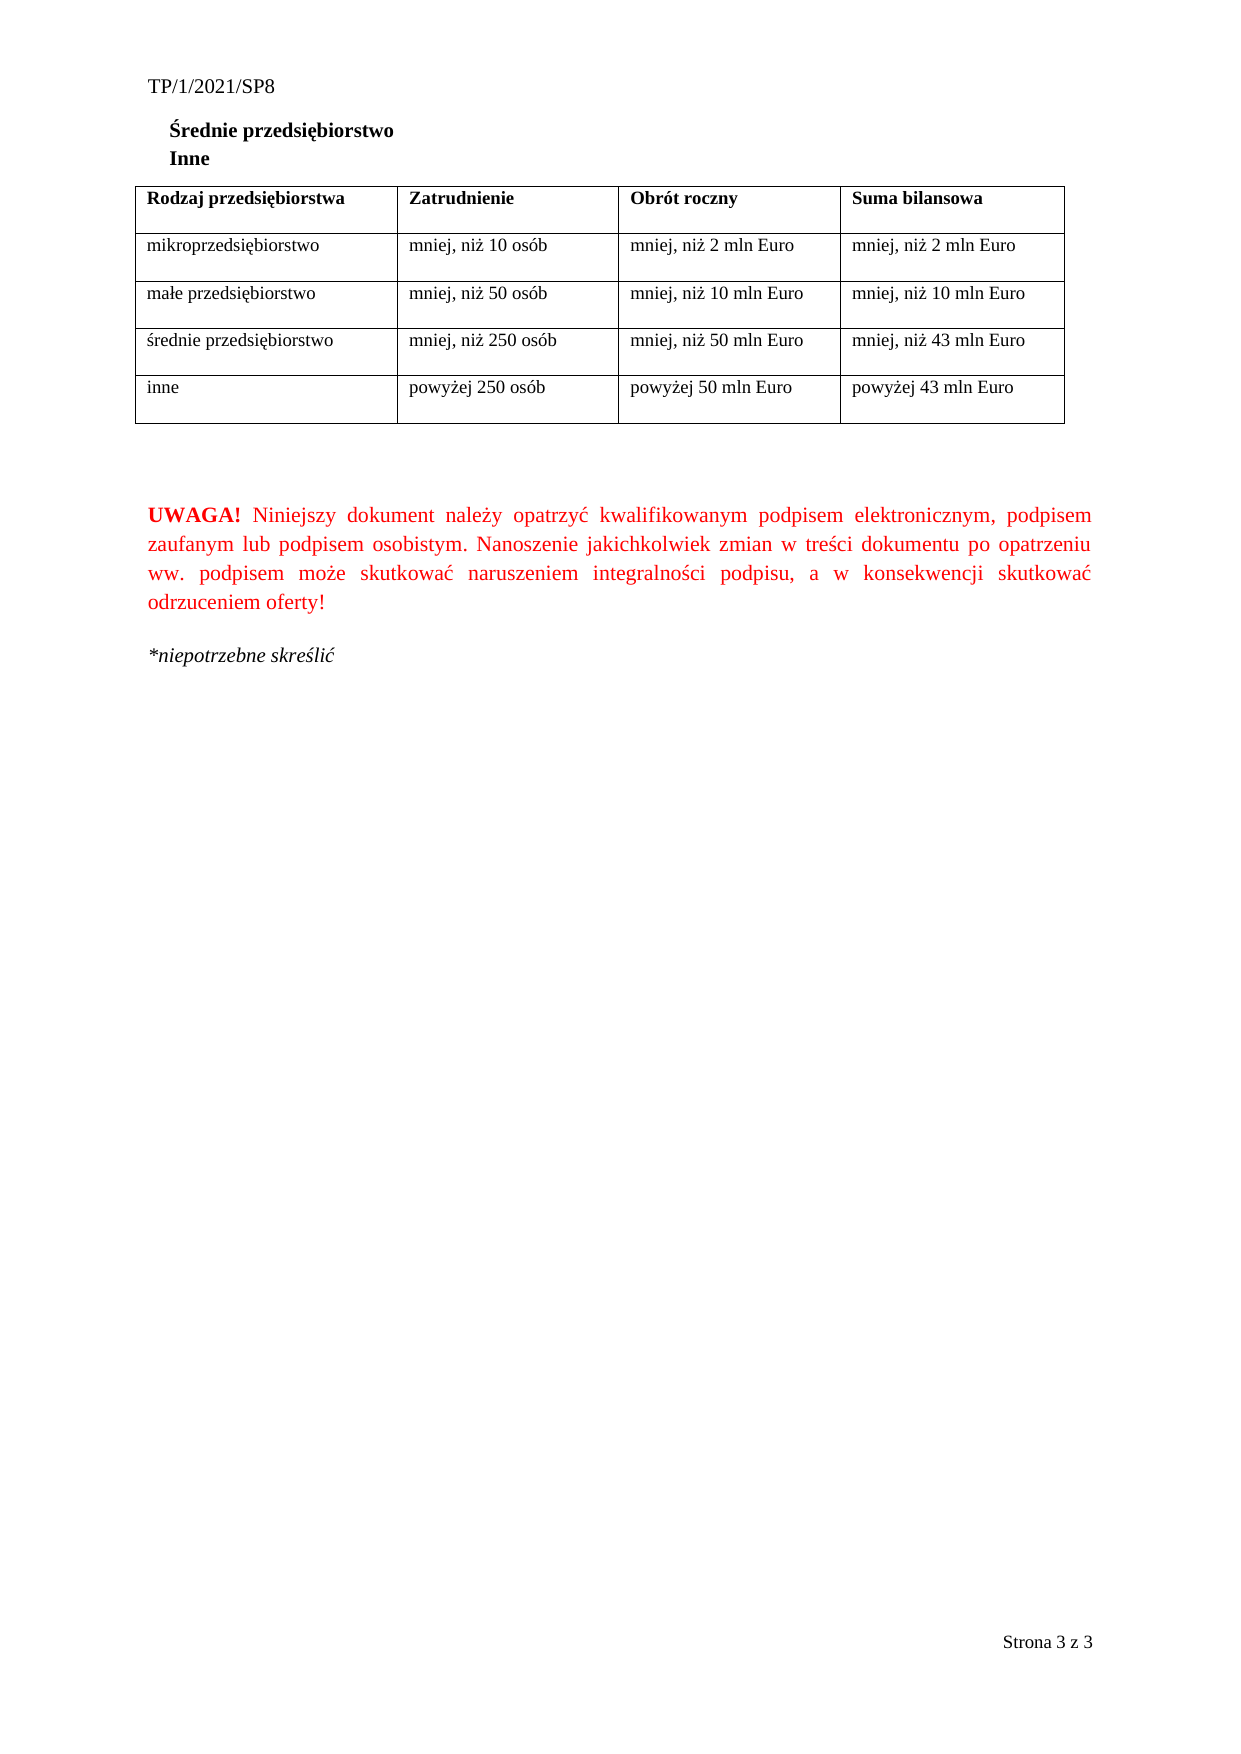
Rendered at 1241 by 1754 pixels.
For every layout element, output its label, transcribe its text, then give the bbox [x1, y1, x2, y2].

table_cell mikroprzedsiębiorstwo [136, 234, 397, 281]
table_cell mniej, niż 2 mln Euro [841, 234, 1064, 281]
text Inne [148, 146, 1093, 170]
table_header Obrót roczny [619, 187, 840, 233]
table_header Zatrudnienie [398, 187, 618, 233]
table_header Rodzaj przedsiębiorstwa [136, 187, 397, 233]
text UWAGA! Niniejszy dokument należy opatrzyć kwalifikowanym podpisem elektronicznym, podpisem zaufanym lub podpisem osobistym. Nanoszenie jakichkolwiek zmian w treści dokumentu po opatrzeniu ww. podpisem może skutkować naruszeniem integralności podpisu, a w konsekwencji skutkować odrzuceniem oferty! [148, 502, 1093, 614]
table_cell mniej, niż 10 mln Euro [841, 282, 1064, 328]
table_cell powyżej 50 mln Euro [619, 376, 840, 422]
table_cell mniej, niż 50 mln Euro [619, 329, 840, 375]
text Średnie przedsiębiorstwo [148, 118, 1093, 142]
table_cell powyżej 250 osób [398, 376, 618, 422]
table_cell mniej, niż 50 osób [398, 282, 618, 328]
table_cell inne [136, 376, 397, 422]
table_cell mniej, niż 10 osób [398, 234, 618, 281]
table_cell mniej, niż 250 osób [398, 329, 618, 375]
table_cell mniej, niż 43 mln Euro [841, 329, 1064, 375]
table_header Suma bilansowa [841, 187, 1064, 233]
text *niepotrzebne skreślić [148, 643, 1093, 667]
table_cell mniej, niż 2 mln Euro [619, 234, 840, 281]
table_cell powyżej 43 mln Euro [841, 376, 1064, 422]
table_cell średnie przedsiębiorstwo [136, 329, 397, 375]
table_cell mniej, niż 10 mln Euro [619, 282, 840, 328]
table_cell małe przedsiębiorstwo [136, 282, 397, 328]
